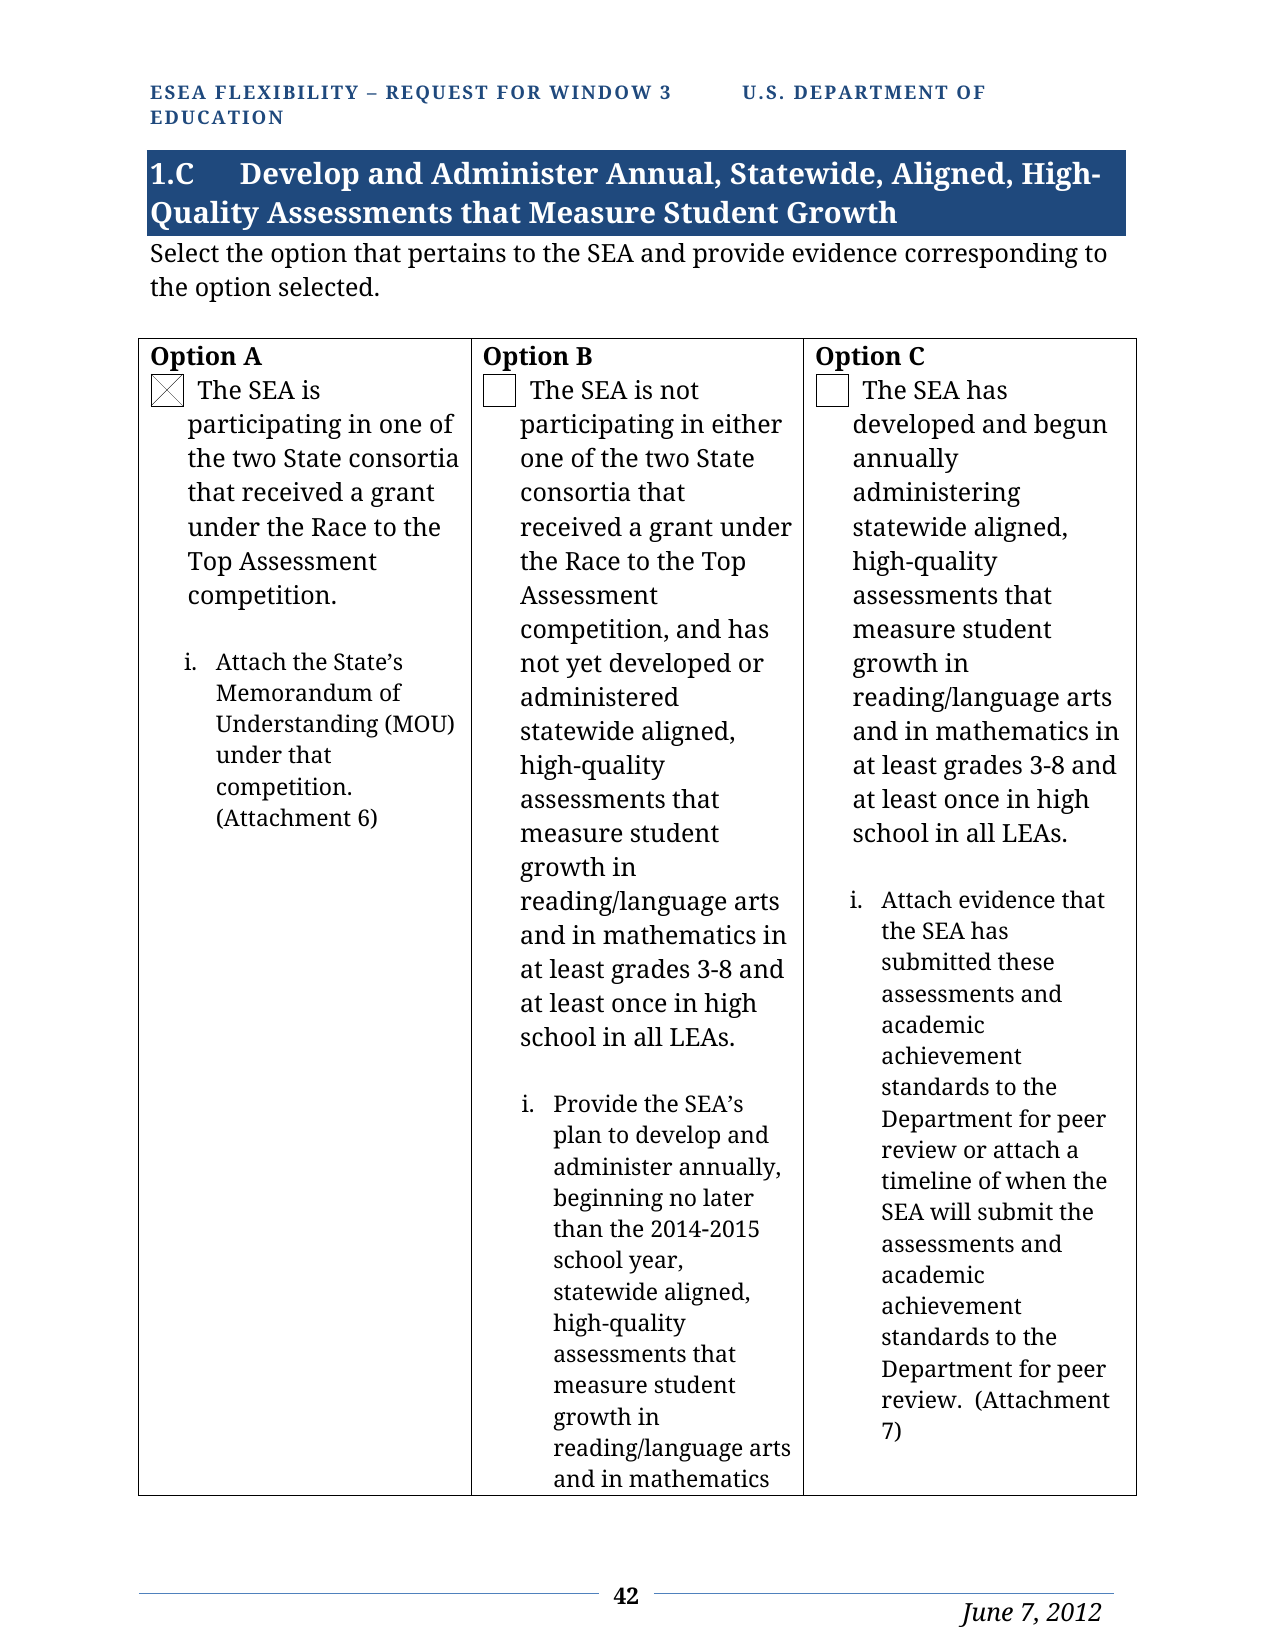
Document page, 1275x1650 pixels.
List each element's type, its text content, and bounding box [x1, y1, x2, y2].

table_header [139, 339, 471, 1494]
subtitle 1.C Develop and Administer Annual, Statewide, Aligned, High-Quality Assessments that Measure Student Growth [148, 151, 1125, 234]
text Select the option that pertains to the SEA and provide evidence corresponding to the option selected. [150, 236, 1125, 304]
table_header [472, 339, 803, 1494]
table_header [804, 339, 1136, 1494]
